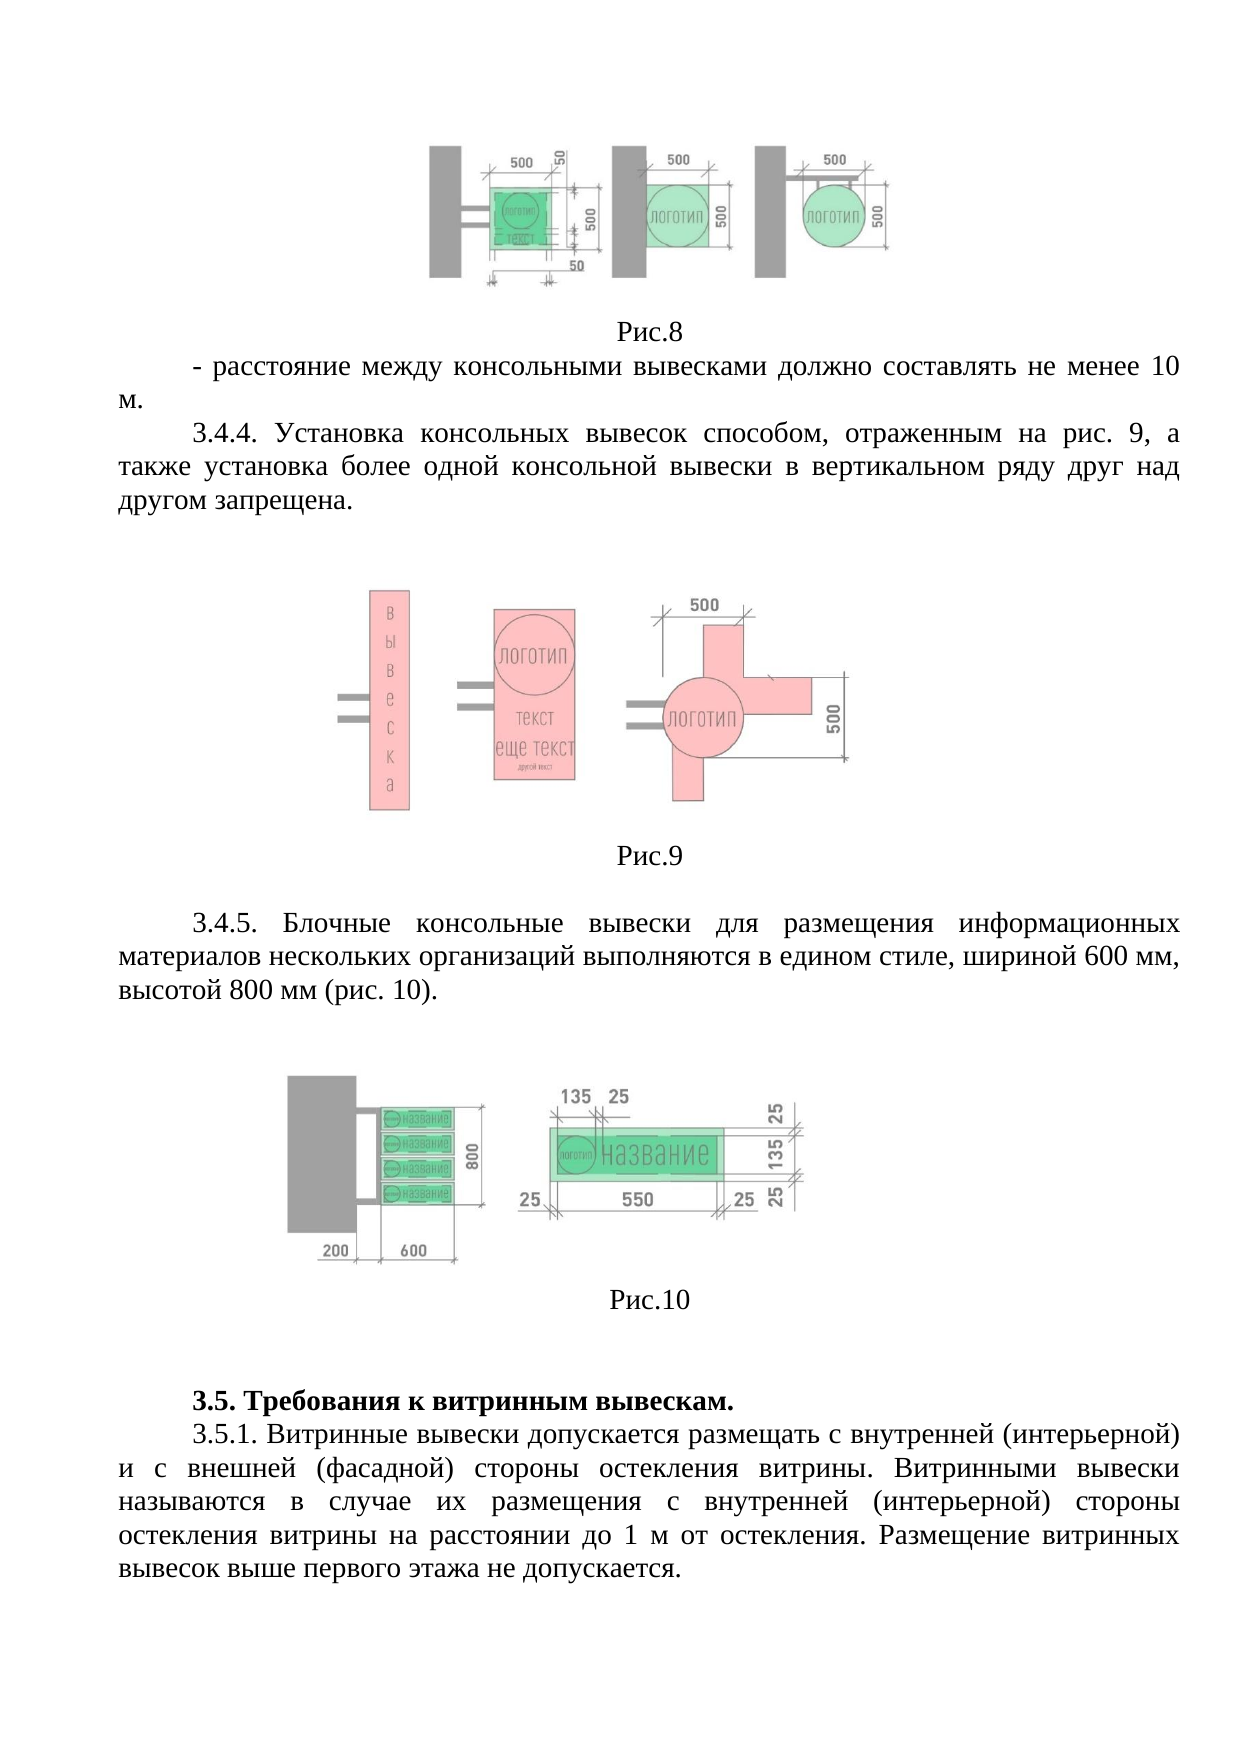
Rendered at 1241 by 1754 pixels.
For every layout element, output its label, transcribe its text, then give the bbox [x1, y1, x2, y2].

text 3.4.5. Блочные консольные вывески для размещения информационных материалов нескольких организаций выполняются в едином стиле, шириной 600 мм, высотой 800 мм (рис. 10). [118, 905, 1181, 1005]
picture [192, 549, 925, 838]
text 3.5.1. Витринные вывески допускается размещать с внутренней (интерьерной) и с внешней (фасадной) стороны остекления витрины. Витринными вывески называются в случае их размещения с внутренней (интерьерной) стороны остекления витрины на расстоянии до 1 м от остекления. Размещение витринных вывесок выше первого этажа не допускается. [118, 1416, 1181, 1584]
text Рис.9 [118, 838, 1181, 871]
text Рис.8 [118, 314, 1181, 348]
text 3.5. Требования к витринным вывескам. [118, 1383, 1181, 1416]
picture [192, 1038, 857, 1282]
text - расстояние между консольными вывесками должно составлять не менее 10 м. [118, 348, 1181, 415]
picture [368, 118, 932, 315]
text 3.4.4. Установка консольных вывесок способом, отраженным на рис. 9, а также установка более одной консольной вывески в вертикальном ряду друг над другом запрещена. [118, 415, 1181, 516]
text Рис.10 [118, 1282, 1181, 1316]
